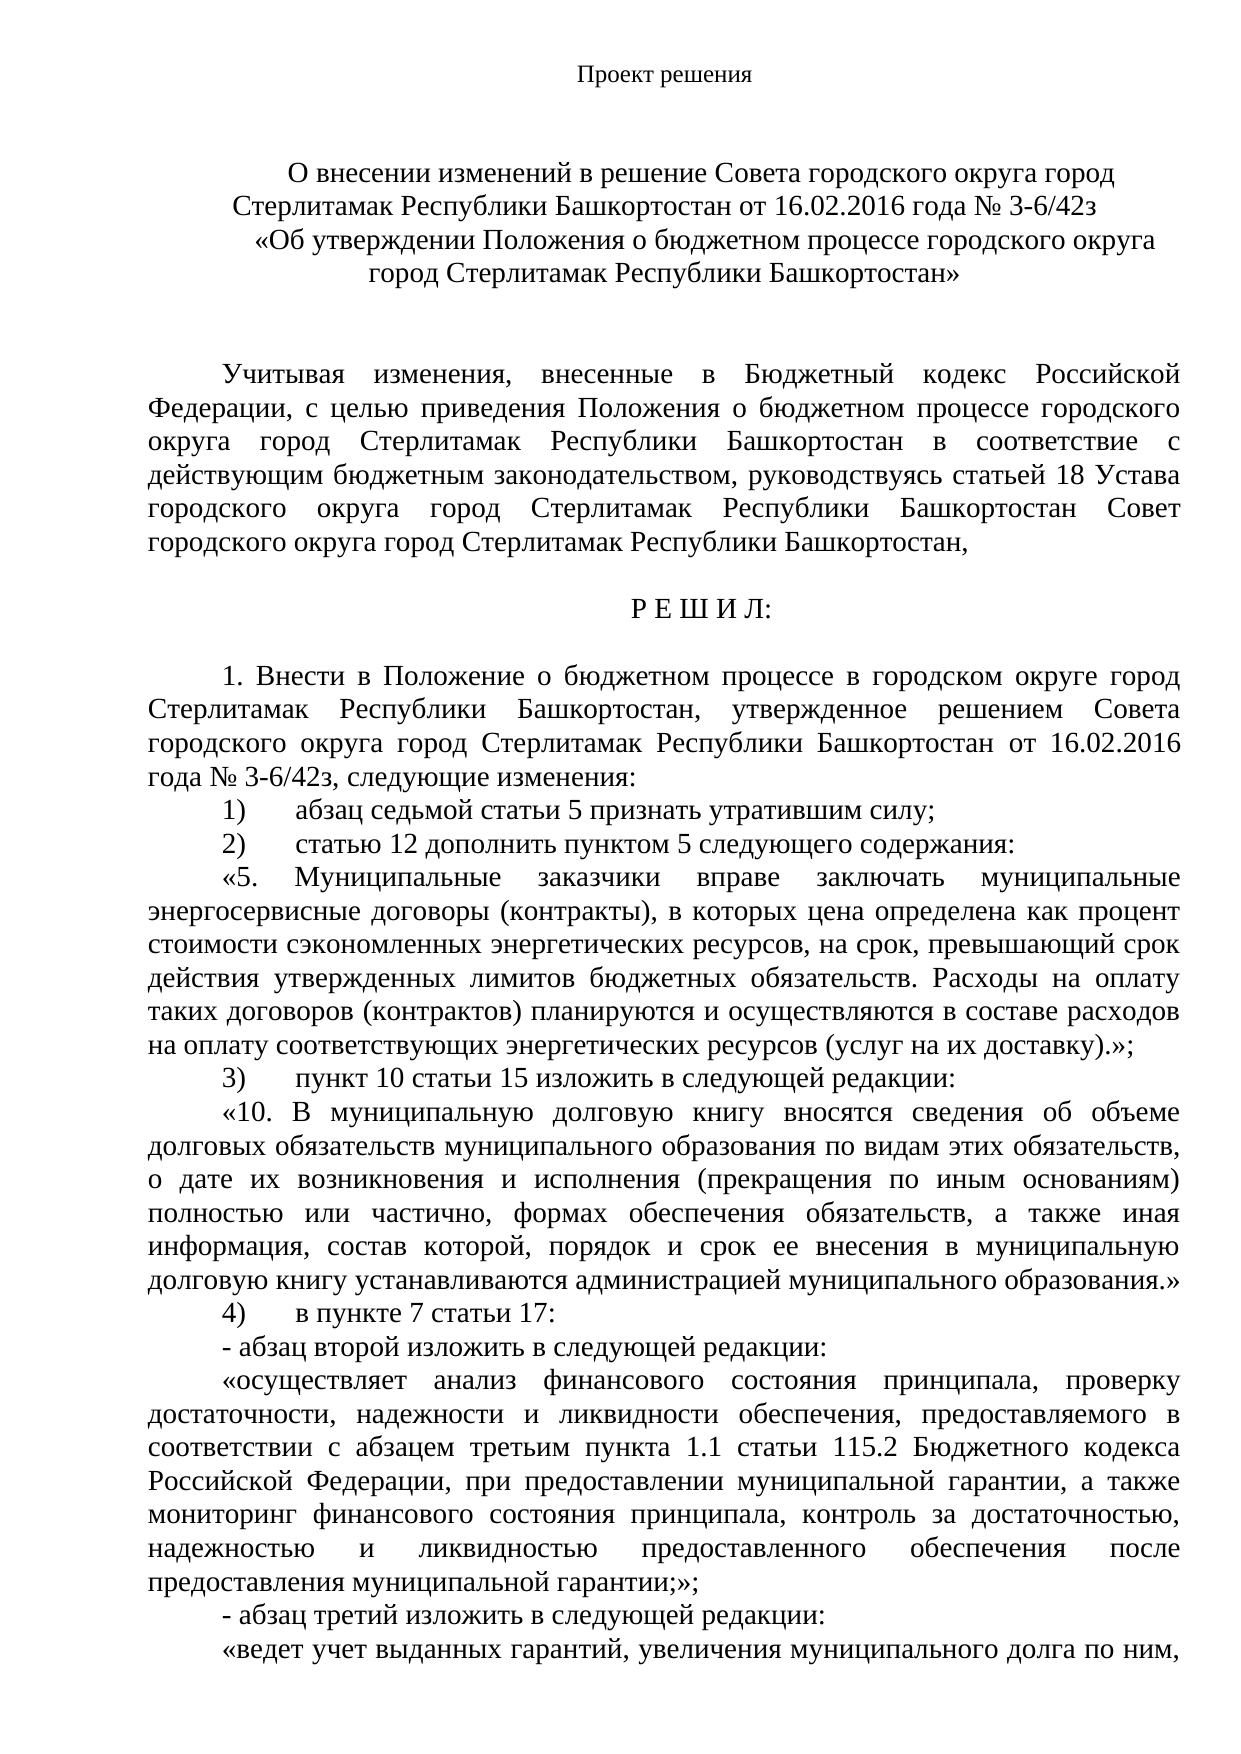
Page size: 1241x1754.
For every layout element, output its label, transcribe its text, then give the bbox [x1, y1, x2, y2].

text «10. В муниципальную долговую книгу вносятся сведения об объеме долговых обязательств муниципального образования по видам этих обязательств, о дате их возникновения и исполнения (прекращения по иным основаниям) полностью или частично, формах обеспечения обязательств, а также иная информация, состав которой, порядок и срок ее внесения в муниципальную долговую книгу устанавливаются администрацией муниципального образования.» [148, 1094, 1181, 1295]
text - абзац третий изложить в следующей редакции: [148, 1597, 1181, 1631]
list пункт 10 статьи 15 изложить в следующей редакции: [148, 1061, 1181, 1094]
text Р Е Ш И Л: [148, 591, 1181, 624]
list статью 12 дополнить пунктом 5 следующего содержания: [148, 826, 1181, 859]
text О внесении изменений в решение Совета городского округа город Стерлитамак Республики Башкортостан от 16.02.2016 года № 3-6/42з [148, 155, 1181, 222]
list в пункте 7 статьи 17: [148, 1295, 1181, 1329]
text «5. Муниципальные заказчики вправе заключать муниципальные энергосервисные договоры (контракты), в которых цена определена как процент стоимости сэкономленных энергетических ресурсов, на срок, превышающий срок действия утвержденных лимитов бюджетных обязательств. Расходы на оплату таких договоров (контрактов) планируются и осуществляются в составе расходов на оплату соответствующих энергетических ресурсов (услуг на их доставку).»; [148, 859, 1181, 1061]
text Проект решения [148, 59, 1181, 88]
text «Об утверждении Положения о бюджетном процессе городского округа город Стерлитамак Республики Башкортостан» [148, 222, 1181, 289]
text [148, 1631, 1181, 1664]
text «осуществляет анализ финансового состояния принципала, проверку достаточности, надежности и ликвидности обеспечения, предоставляемого в соответствии с абзацем третьим пункта 1.1 статьи 115.2 Бюджетного кодекса Российской Федерации, при предоставлении муниципальной гарантии, а также мониторинг финансового состояния принципала, контроль за достаточностью, надежностью и ликвидностью предоставленного обеспечения после предоставления муниципальной гарантии;»; [148, 1362, 1181, 1597]
text Учитывая изменения, внесенные в Бюджетный кодекс Российской Федерации, с целью приведения Положения о бюджетном процессе городского округа город Стерлитамак Республики Башкортостан в соответствие с действующим бюджетным законодательством, руководствуясь статьей 18 Устава городского округа город Стерлитамак Республики Башкортостан Совет городского округа город Стерлитамак Республики Башкортостан, [148, 356, 1181, 557]
list абзац седьмой статьи 5 признать утратившим силу; [148, 792, 1181, 826]
text - абзац второй изложить в следующей редакции: [148, 1329, 1181, 1362]
text 1. Внести в Положение о бюджетном процессе в городском округе город Стерлитамак Республики Башкортостан, утвержденное решением Совета городского округа город Стерлитамак Республики Башкортостан от 16.02.2016 года № 3-6/42з, следующие изменения: [148, 658, 1181, 792]
